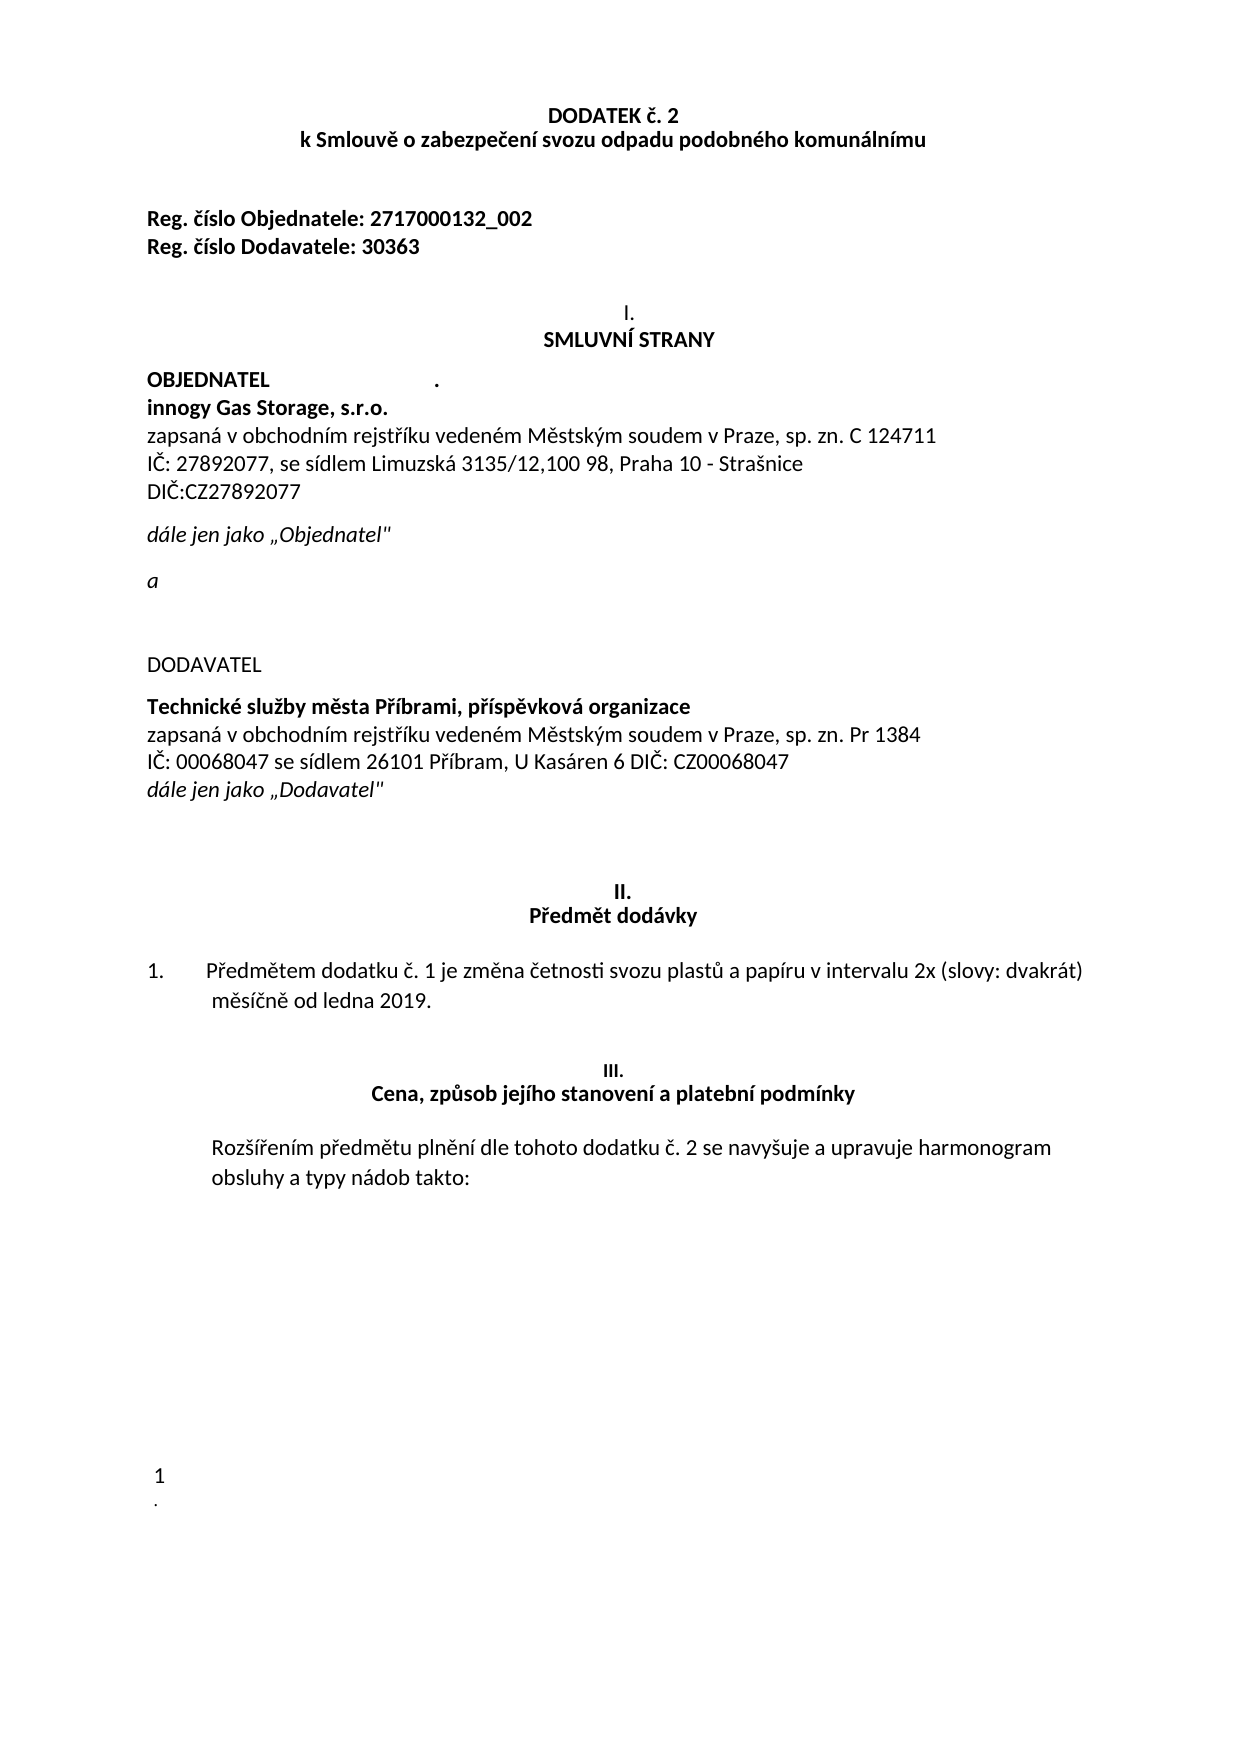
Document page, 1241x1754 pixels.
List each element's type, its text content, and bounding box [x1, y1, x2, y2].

text Reg. číslo Objednatele: 2717000132_002 Reg. číslo Dodavatele: 30363 [147, 204, 538, 260]
text dále jen jako „Dodavatel" [147, 775, 1090, 803]
list Předmětem dodatku č. 1 je změna četnosti svozu plastů a papíru v intervalu 2x (slovy: dvakrát) měsíčně od ledna 2019. [147, 954, 1090, 1015]
text I. [168, 302, 1090, 325]
text Technické služby města Příbrami, příspěvková organizace [147, 693, 1090, 720]
text DODAVATEL [147, 654, 1090, 677]
text Předmět dodávky [147, 906, 1080, 928]
text dále jen jako „Objednatel" a [147, 505, 392, 598]
text OBJEDNATEL . [147, 365, 1090, 393]
text zapsaná v obchodním rejstříku vedeném Městským soudem v Praze, sp. zn. Pr 1384 IČ: 00068047 se sídlem 26101 Příbram, U Kasáren 6 DIČ: CZ00068047 [147, 720, 926, 775]
text k Smlouvě o zabezpečení svozu odpadu podobného komunálnímu [147, 129, 1080, 152]
text SMLUVNÍ STRANY [168, 329, 1090, 352]
text zapsaná v obchodním rejstříku vedeném Městským soudem v Praze, sp. zn. C 124711 IČ: 27892077, se sídlem Limuzská 3135/12,100 98, Praha 10 - Strašnice DIČ:CZ27892077 [147, 421, 942, 505]
text innogy Gas Storage, s.r.o. [147, 393, 1090, 421]
text II. [613, 881, 1090, 904]
text III. [147, 1061, 1080, 1081]
text DODATEK č. 2 [147, 105, 1080, 128]
text Rozšířením předmětu plnění dle tohoto dodatku č. 2 se navyšuje a upravuje harmonogram obsluhy a typy nádob takto: [211, 1131, 1090, 1191]
text Cena, způsob jejího stanovení a platební podmínky [147, 1083, 1080, 1106]
